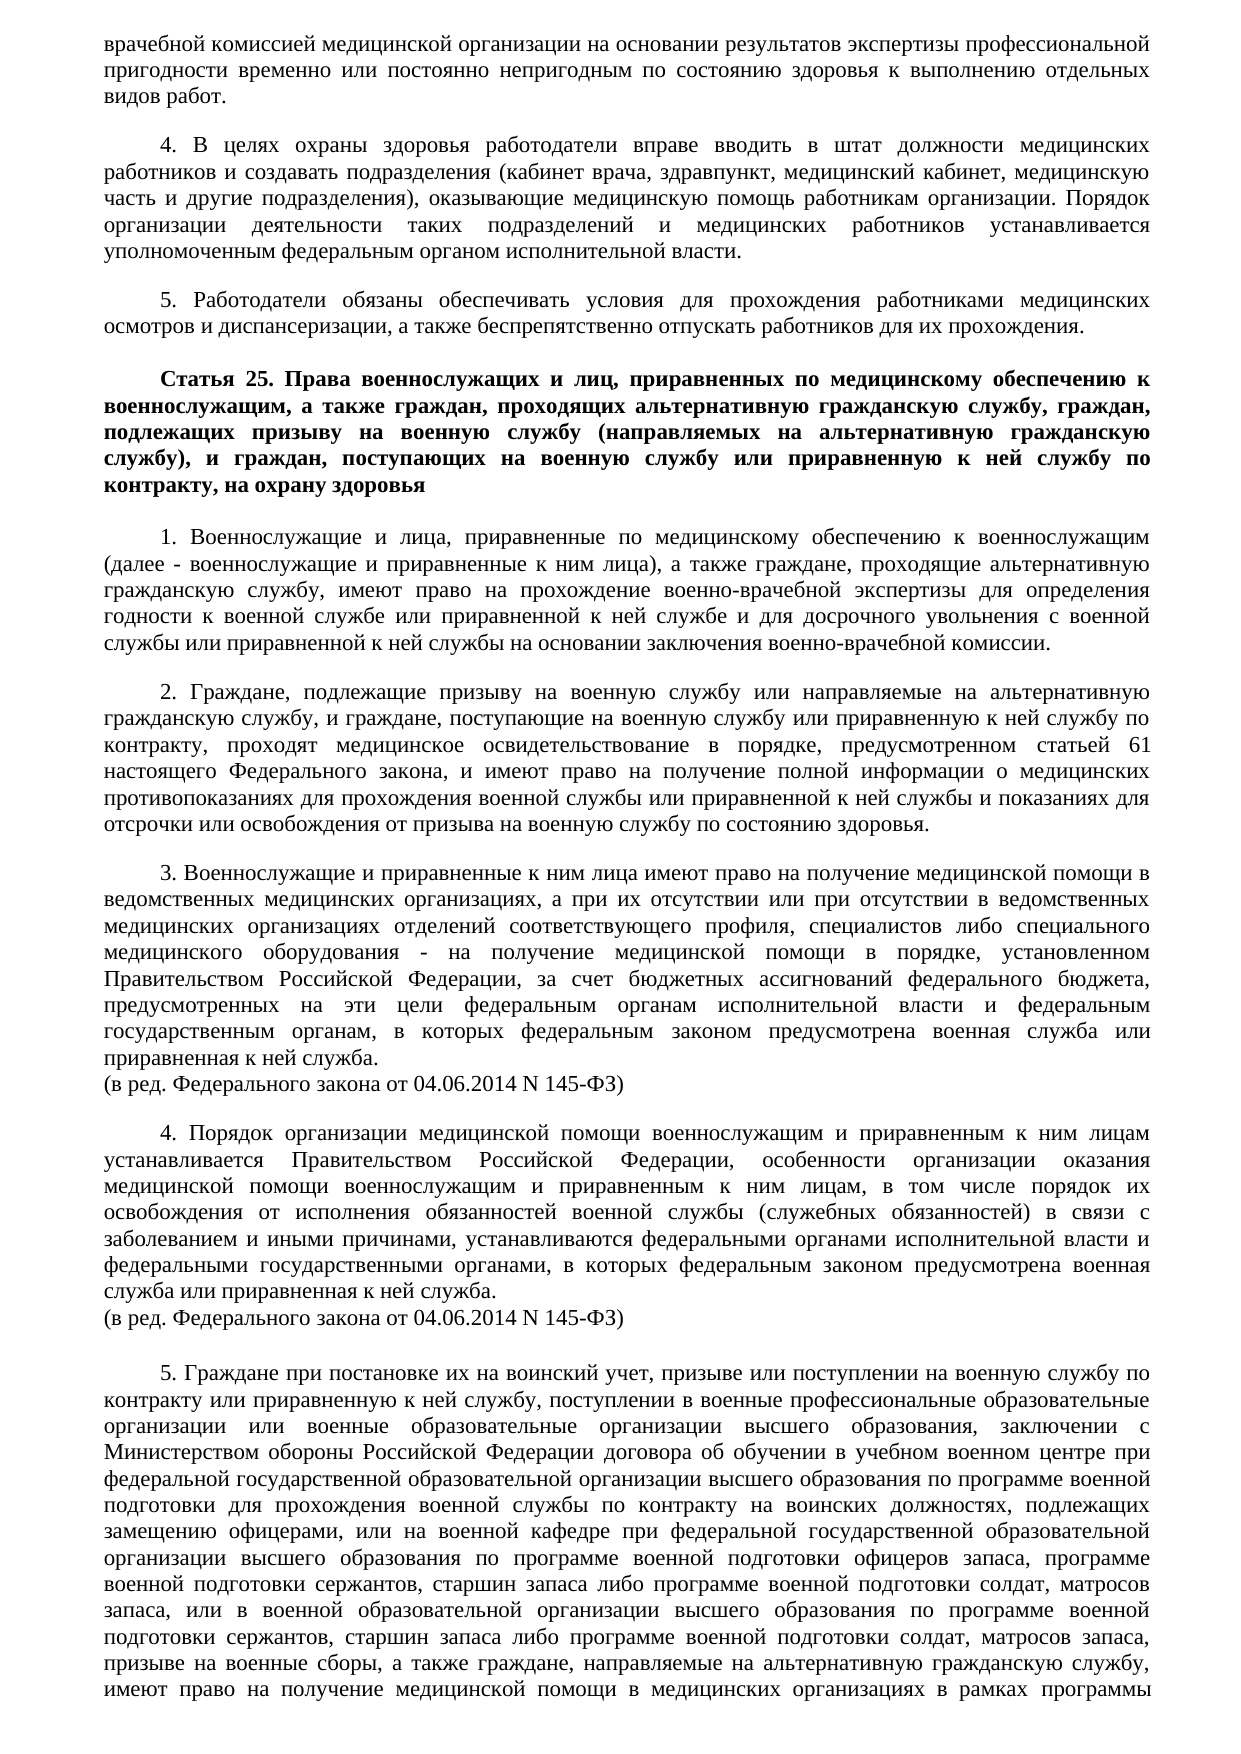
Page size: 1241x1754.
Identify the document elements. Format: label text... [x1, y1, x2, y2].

text 1. Военнослужащие и лица, приравненные по медицинскому обеспечению к военнослужащим (далее - военнослужащие и приравненные к ним лица), а также граждане, проходящие альтернативную гражданскую службу, имеют право на прохождение военно-врачебной экспертизы для определения годности к военной службе или приравненной к ней службе и для досрочного увольнения с военной службы или приравненной к ней службы на основании заключения военно-врачебной комиссии. [103, 523, 1152, 655]
text (в ред. Федерального закона от 04.06.2014 N 145-ФЗ) [103, 1304, 1152, 1330]
text 4. Порядок организации медицинской помощи военнослужащим и приравненным к ним лицам устанавливается Правительством Российской Федерации, особенности организации оказания медицинской помощи военнослужащим и приравненным к ним лицам, в том числе порядок их освобождения от исполнения обязанностей военной службы (служебных обязанностей) в связи с заболеванием и иными причинами, устанавливаются федеральными органами исполнительной власти и федеральными государственными органами, в которых федеральным законом предусмотрена военная служба или приравненная к ней служба. [103, 1119, 1152, 1304]
text 2. Граждане, подлежащие призыву на военную службу или направляемые на альтернативную гражданскую службу, и граждане, поступающие на военную службу или приравненную к ней службу по контракту, проходят медицинское освидетельствование в порядке, предусмотренном статьей 61 настоящего Федерального закона, и имеют право на получение полной информации о медицинских противопоказаниях для прохождения военной службы или приравненной к ней службы и показаниях для отсрочки или освобождения от призыва на военную службу по состоянию здоровья. [103, 678, 1152, 836]
title Статья 25. Права военнослужащих и лиц, приравненных по медицинскому обеспечению к военнослужащим, а также граждан, проходящих альтернативную гражданскую службу, граждан, подлежащих призыву на военную службу (направляемых на альтернативную гражданскую службу), и граждан, поступающих на военную службу или приравненную к ней службу по контракту, на охрану здоровья [103, 365, 1152, 497]
text (в ред. Федерального закона от 04.06.2014 N 145-ФЗ) [103, 1070, 1152, 1096]
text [103, 29, 1152, 109]
text 3. Военнослужащие и приравненные к ним лица имеют право на получение медицинской помощи в ведомственных медицинских организациях, а при их отсутствии или при отсутствии в ведомственных медицинских организациях отделений соответствующего профиля, специалистов либо специального медицинского оборудования - на получение медицинской помощи в порядке, установленном Правительством Российской Федерации, за счет бюджетных ассигнований федерального бюджета, предусмотренных на эти цели федеральным органам исполнительной власти и федеральным государственным органам, в которых федеральным законом предусмотрена военная служба или приравненная к ней служба. [103, 859, 1152, 1070]
text 4. В целях охраны здоровья работодатели вправе вводить в штат должности медицинских работников и создавать подразделения (кабинет врача, здравпункт, медицинский кабинет, медицинскую часть и другие подразделения), оказывающие медицинскую помощь работникам организации. Порядок организации деятельности таких подразделений и медицинских работников устанавливается уполномоченным федеральным органом исполнительной власти. [103, 132, 1152, 263]
text 5. Работодатели обязаны обеспечивать условия для прохождения работниками медицинских осмотров и диспансеризации, а также беспрепятственно отпускать работников для их прохождения. [103, 286, 1152, 339]
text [103, 1359, 1152, 1702]
